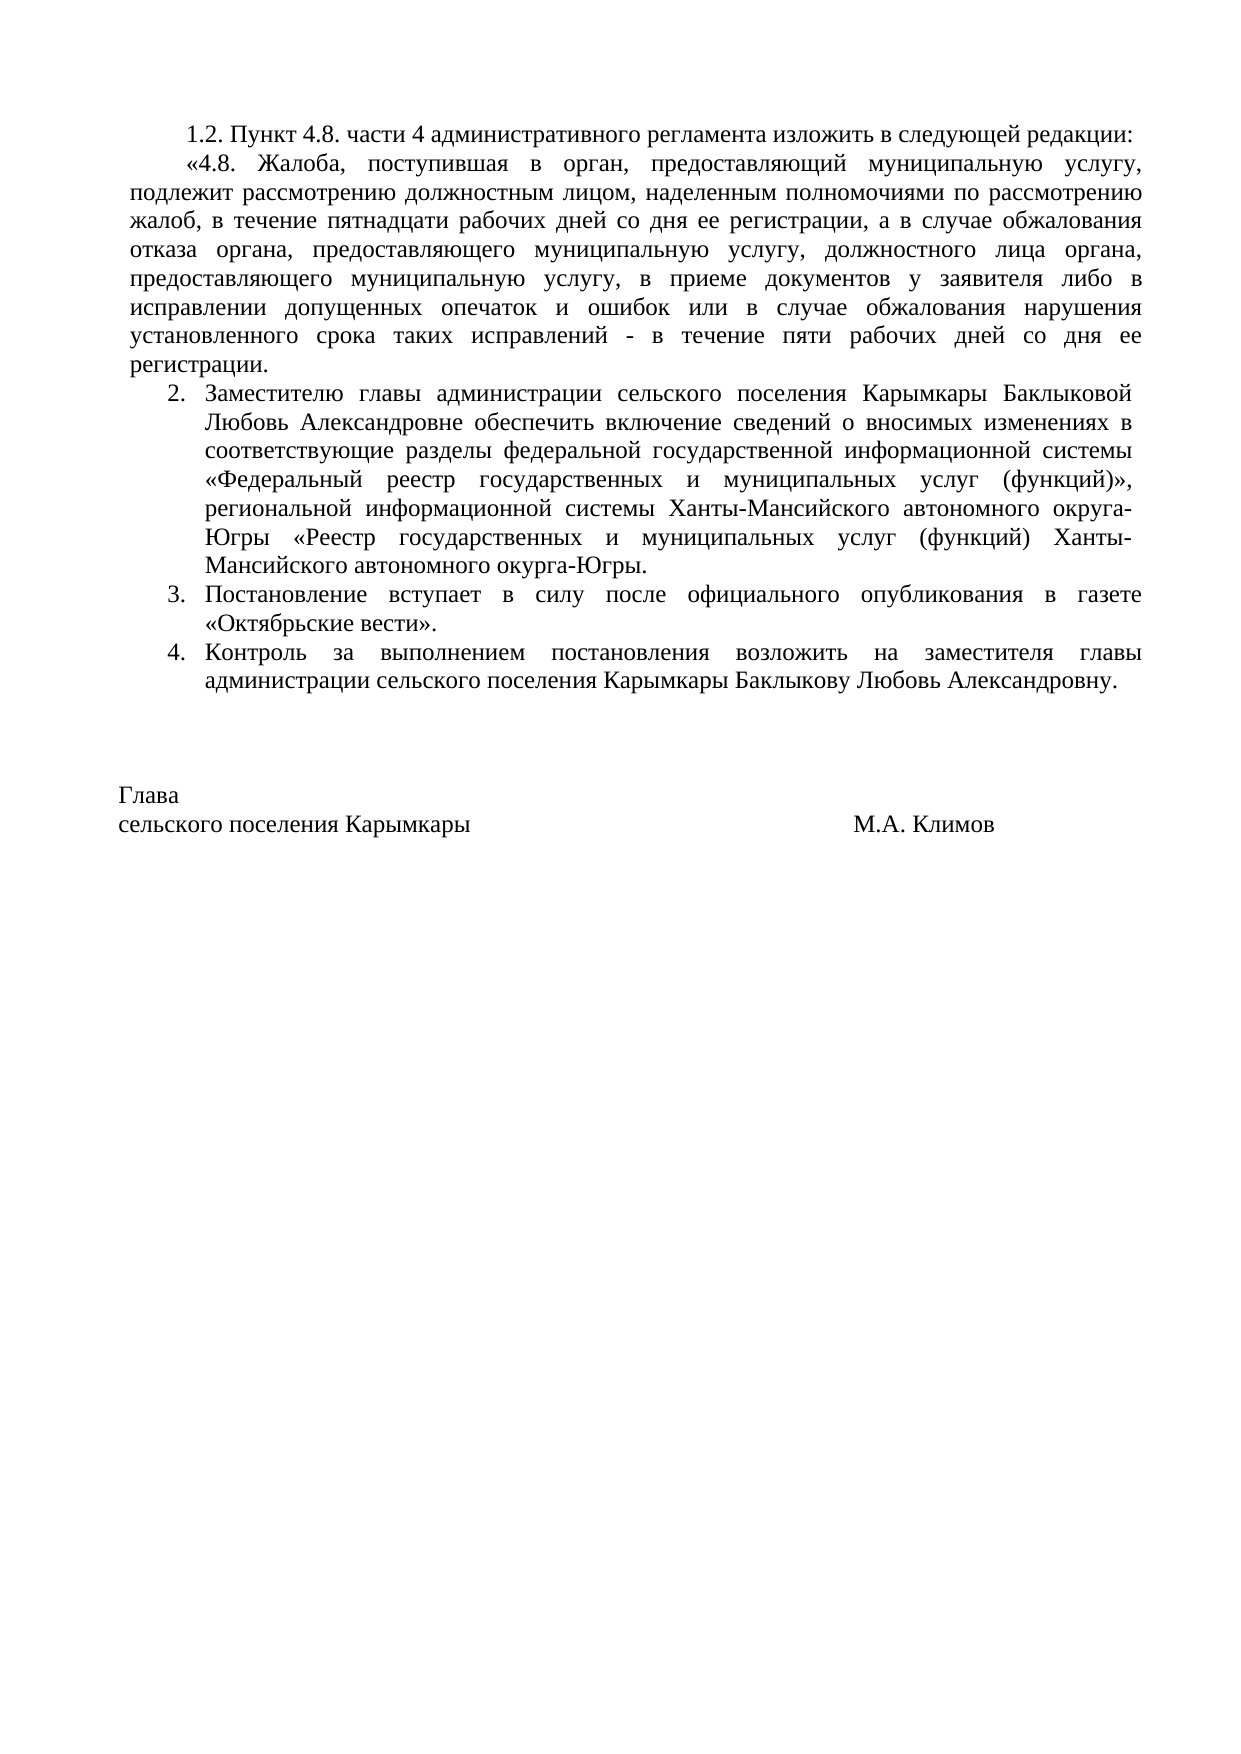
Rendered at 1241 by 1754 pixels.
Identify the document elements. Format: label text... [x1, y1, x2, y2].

text сельского поселения Карымкары М.А. Климов [118, 809, 1157, 838]
text Глава [118, 780, 1157, 809]
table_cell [118, 118, 1154, 752]
